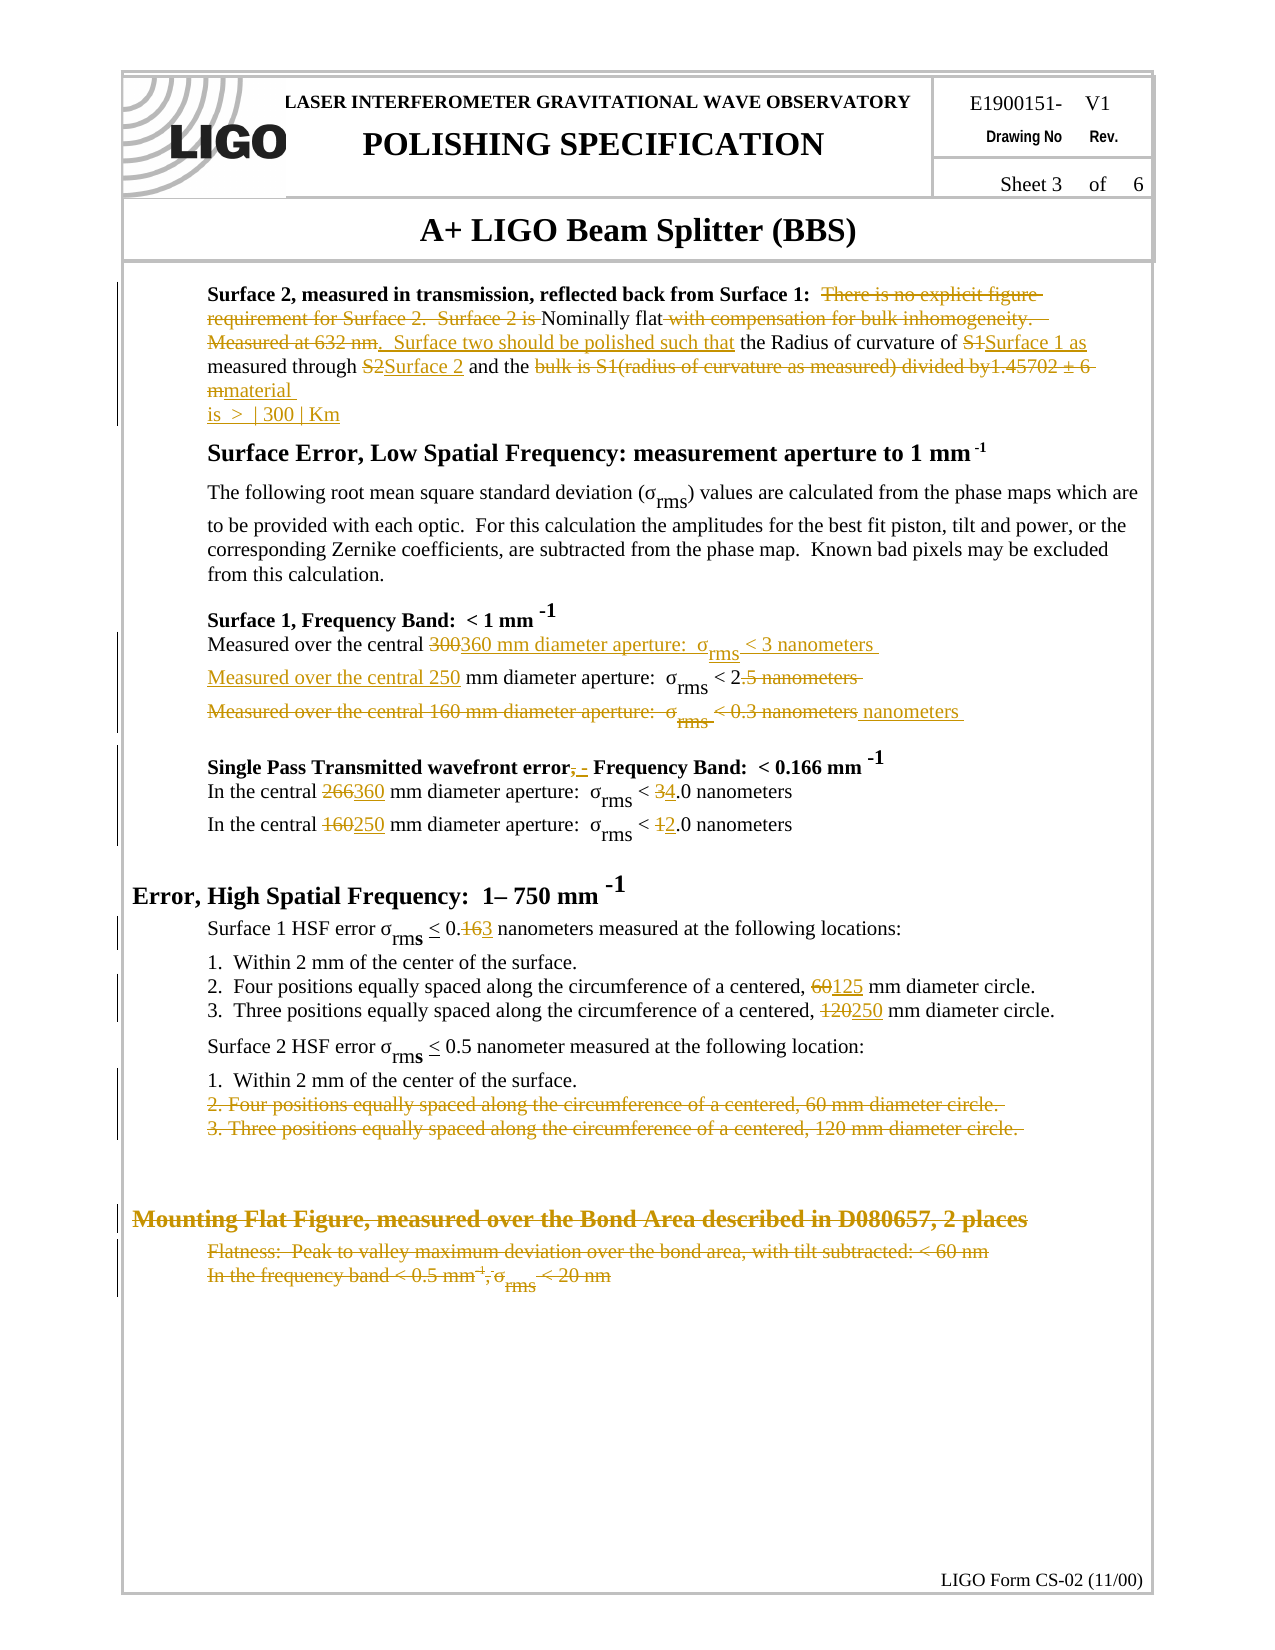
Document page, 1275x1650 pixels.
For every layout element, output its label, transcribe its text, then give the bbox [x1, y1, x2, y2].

text Surface 2, measured in transmission, reflected back from Surface 1: Nominally flat the Radius of curvature of measured through and the [207, 282, 1143, 426]
picture [123, 78, 286, 198]
text Surface 2 HSF error σrms < 0.5 nanometer measured at the following location: 1. Within 2 mm of the center of the surface. [207, 1034, 1143, 1140]
text Surface Error, Low Spatial Frequency: measurement aperture to 1 mm -1 [207, 438, 1143, 467]
text The following root mean square standard deviation (σrms) values are calculated from the phase maps which are to be provided with each optic. For this calculation the amplitudes for the best fit piston, tilt and power, or the corresponding Zernike coefficients, are subtracted from the phase map. Known bad pixels may be excluded from this calculation. [207, 480, 1143, 586]
text Error, High Spatial Frequency: 1– 750 mm -1 [132, 869, 1143, 910]
text Surface 1 HSF error σrms < 0. nanometers measured at the following locations: 1. Within 2 mm of the center of the surface. 2. Four positions equally spaced along the circumference of a centered, mm diameter circle. 3. Three positions equally spaced along the circumference of a centered, mm diameter circle. [207, 916, 1143, 1022]
text Single Pass Transmitted wavefront error Frequency Band: < 0.166 mm -1 In the central mm diameter aperture: σrms < .0 nanometers In the central mm diameter aperture: σrms < .0 nanometers [207, 745, 1143, 846]
text Surface 1, Frequency Band: < 1 mm -1 Measured over the central mm diameter aperture: σrms < 2 [207, 598, 1143, 733]
